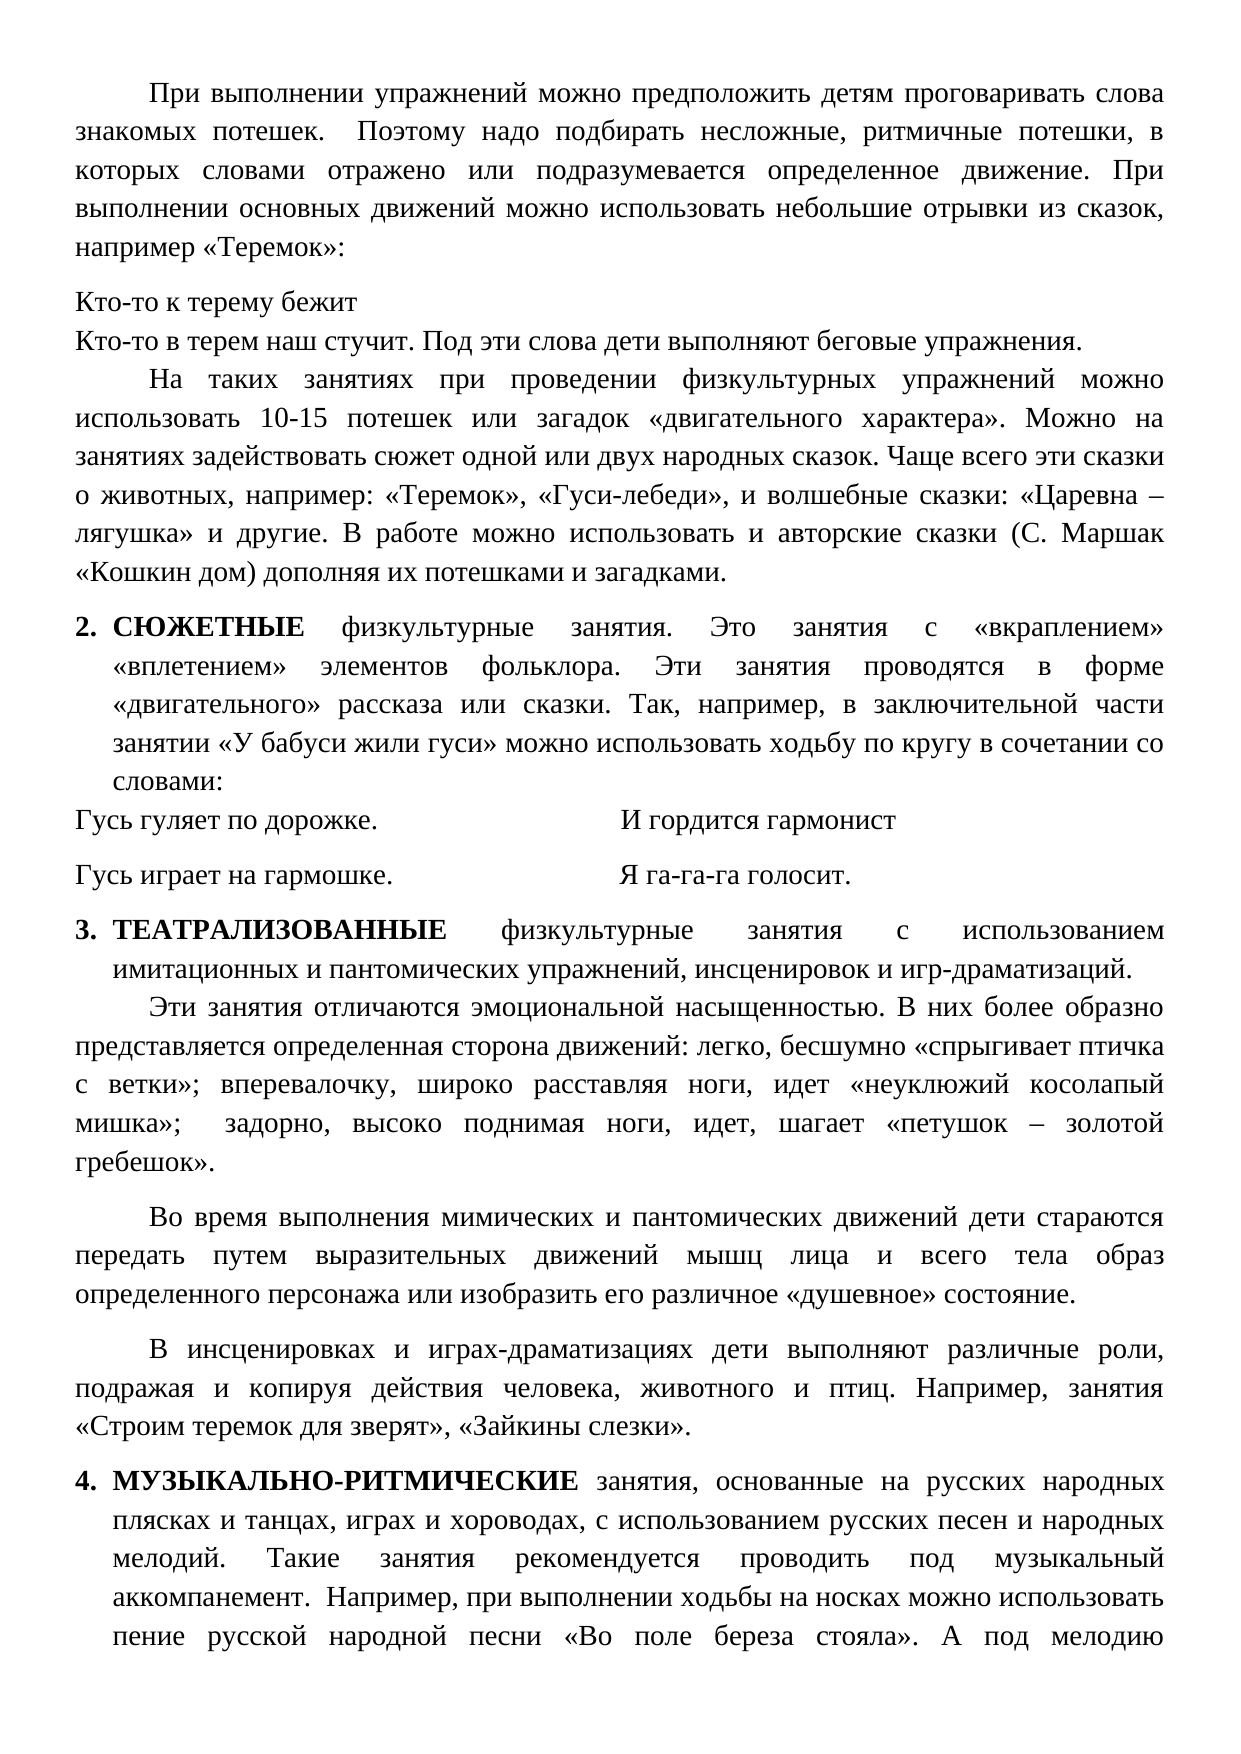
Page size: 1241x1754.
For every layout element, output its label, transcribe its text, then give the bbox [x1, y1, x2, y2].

list СЮЖЕТНЫЕ физкультурные занятия. Это занятия с «вкраплением» «вплетением» элементов фольклора. Эти занятия проводятся в форме «двигательного» рассказа или сказки. Так, например, в заключительной части занятии «У бабуси жили гуси» можно использовать ходьбу по кругу в сочетании со словами: [75, 609, 1165, 797]
text Гусь гуляет по дорожке. И гордится гармонист [75, 802, 1165, 836]
text При выполнении упражнений можно предположить детям проговаривать слова знакомых потешек. Поэтому надо подбирать несложные, ритмичные потешки, в которых словами отражено или подразумевается определенное движение. При выполнении основных движений можно использовать небольшие отрывки из сказок, например «Теремок»: [75, 75, 1165, 263]
text Кто-то к терему бежит [75, 284, 1165, 318]
text Гусь играет на гармошке. Я га-га-га голосит. [75, 857, 1165, 891]
text На таких занятиях при проведении физкультурных упражнений можно использовать 10-15 потешек или загадок «двигательного характера». Можно на занятиях задействовать сюжет одной или двух народных сказок. Чаще всего эти сказки о животных, например: «Теремок», «Гуси-лебеди», и волшебные сказки: «Царевна – лягушка» и другие. В работе можно использовать и авторские сказки (С. Маршак «Кошкин дом) дополняя их потешками и загадками. [75, 361, 1165, 588]
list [75, 1463, 1165, 1651]
text Кто-то в терем наш стучит. Под эти слова дети выполняют беговые упражнения. [75, 323, 1165, 356]
text В инсценировках и играх-драматизациях дети выполняют различные роли, подражая и копируя действия человека, животного и птиц. Например, занятия «Строим теремок для зверят», «Зайкины слезки». [75, 1331, 1165, 1442]
list ТЕАТРАЛИЗОВАННЫЕ физкультурные занятия с использованием имитационных и пантомических упражнений, инсценировок и игр-драматизаций. [75, 912, 1165, 984]
text Эти занятия отличаются эмоциональной насыщенностью. В них более образно представляется определенная сторона движений: легко, бесшумно «спрыгивает птичка с ветки»; вперевалочку, широко расставляя ноги, идет «неуклюжий косолапый мишка»; задорно, высоко поднимая ноги, идет, шагает «петушок – золотой гребешок». [75, 989, 1165, 1177]
text Во время выполнения мимических и пантомических движений дети стараются передать путем выразительных движений мышц лица и всего тела образ определенного персонажа или изобразить его различное «душевное» состояние. [75, 1199, 1165, 1309]
